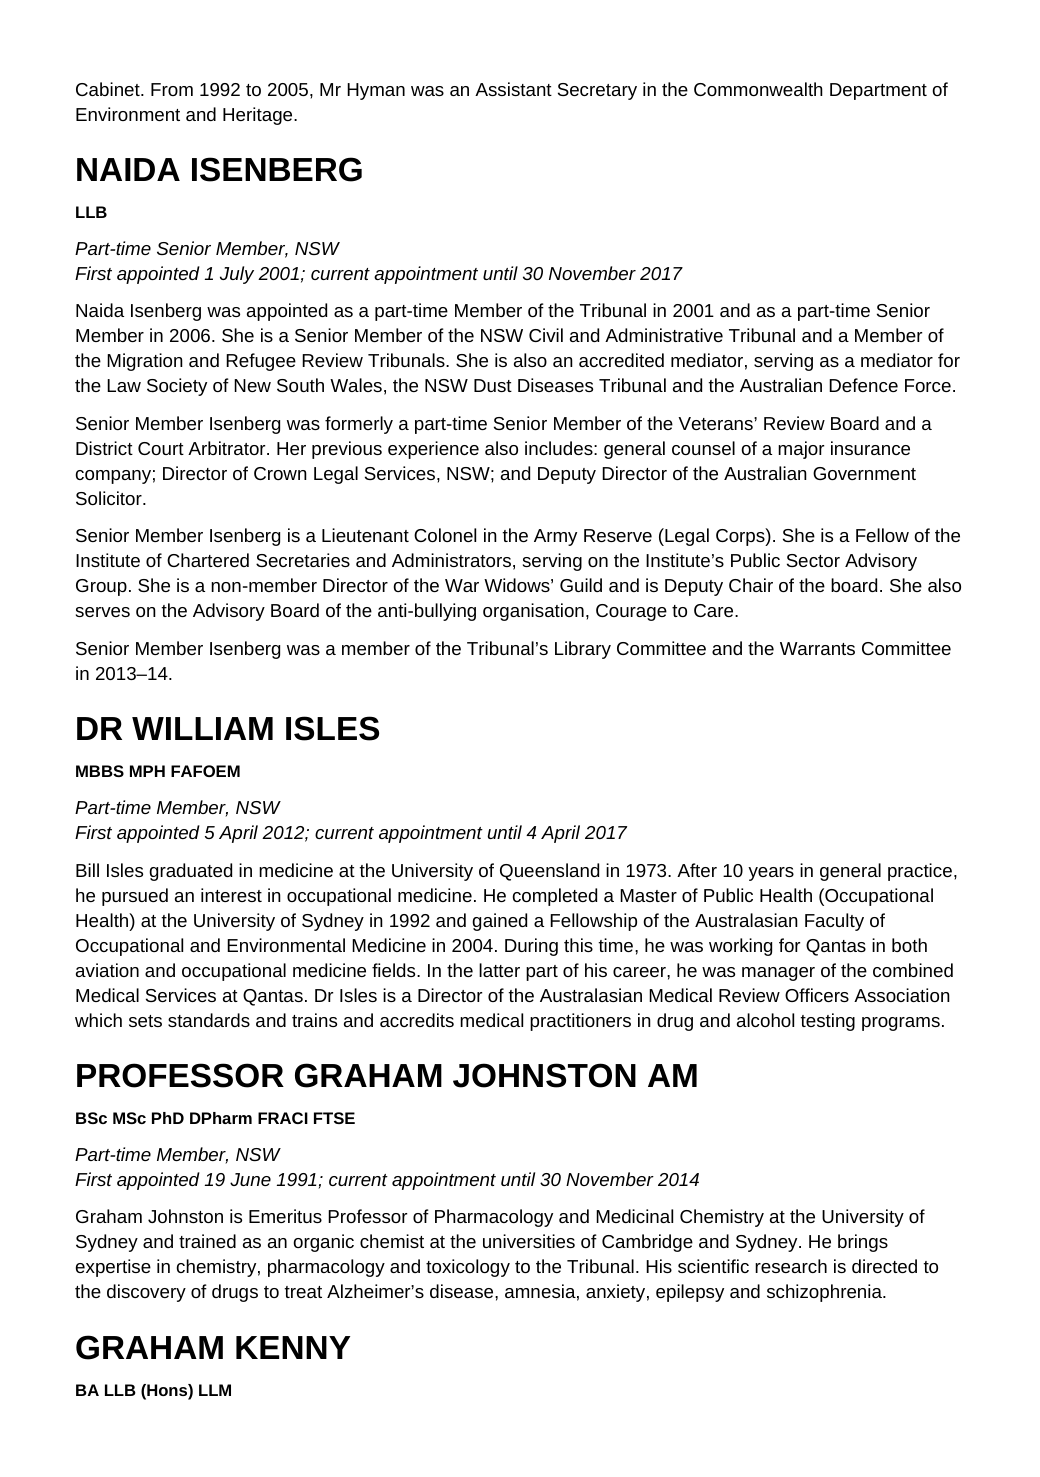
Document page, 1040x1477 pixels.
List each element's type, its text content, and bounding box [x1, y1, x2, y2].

text LLB [75, 201, 964, 222]
text Part-time Member, NSW First appointed 19 June 1991; current appointment until 30 November 2014 [75, 1140, 964, 1190]
text MBBS MPH FAFOEM [75, 760, 964, 781]
text Bill Isles graduated in medicine at the University of Queensland in 1973. After 10 years in general practice, he pursued an interest in occupational medicine. He completed a Master of Public Health (Occupational Health) at the University of Sydney in 1992 and gained a Fellowship of the Australasian Faculty of Occupational and Environmental Medicine in 2004. During this time, he was working for Qantas in both aviation and occupational medicine fields. In the latter part of his career, he was manager of the combined Medical Services at Qantas. Dr Isles is a Director of the Australasian Medical Review Officers Association which sets standards and trains and accredits medical practitioners in drug and alcohol testing programs. [75, 856, 964, 1031]
text Senior Member Isenberg is a Lieutenant Colonel in the Army Reserve (Legal Corps). She is a Fellow of the Institute of Chartered Secretaries and Administrators, serving on the Institute’s Public Sector Advisory Group. She is a non-member Director of the War Widows’ Guild and is Deputy Chair of the board. She also serves on the Advisory Board of the anti-bullying organisation, Courage to Care. [75, 522, 964, 622]
text Senior Member Isenberg was a member of the Tribunal’s Library Committee and the Warrants Committee in 2013–14. [75, 634, 964, 684]
subtitle GRAHAM KENNY [75, 1328, 964, 1366]
text BA LLB (Hons) LLM [75, 1379, 964, 1399]
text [75, 75, 964, 125]
text Senior Member Isenberg was formerly a part-time Senior Member of the Veterans’ Review Board and a District Court Arbitrator. Her previous experience also includes: general counsel of a major insurance company; Director of Crown Legal Services, NSW; and Deputy Director of the Australian Government Solicitor. [75, 409, 964, 509]
text BSc MSc PhD DPharm FRACI FTSE [75, 1107, 964, 1128]
text Naida Isenberg was appointed as a part-time Member of the Tribunal in 2001 and as a part-time Senior Member in 2006. She is a Senior Member of the NSW Civil and Administrative Tribunal and a Member of the Migration and Refugee Review Tribunals. She is also an accredited mediator, serving as a mediator for the Law Society of New South Wales, the NSW Dust Diseases Tribunal and the Australian Defence Force. [75, 297, 964, 397]
text Part-time Member, NSW First appointed 5 April 2012; current appointment until 4 April 2017 [75, 793, 964, 843]
subtitle PROFESSOR GRAHAM JOHNSTON AM [75, 1056, 964, 1094]
text Part-time Senior Member, NSW First appointed 1 July 2001; current appointment until 30 November 2017 [75, 234, 964, 284]
subtitle DR WILLIAM ISLES [75, 709, 964, 748]
subtitle NAIDA ISENBERG [75, 150, 964, 188]
text Graham Johnston is Emeritus Professor of Pharmacology and Medicinal Chemistry at the University of Sydney and trained as an organic chemist at the universities of Cambridge and Sydney. He brings expertise in chemistry, pharmacology and toxicology to the Tribunal. His scientific research is directed to the discovery of drugs to treat Alzheimer’s disease, amnesia, anxiety, epilepsy and schizophrenia. [75, 1203, 964, 1303]
